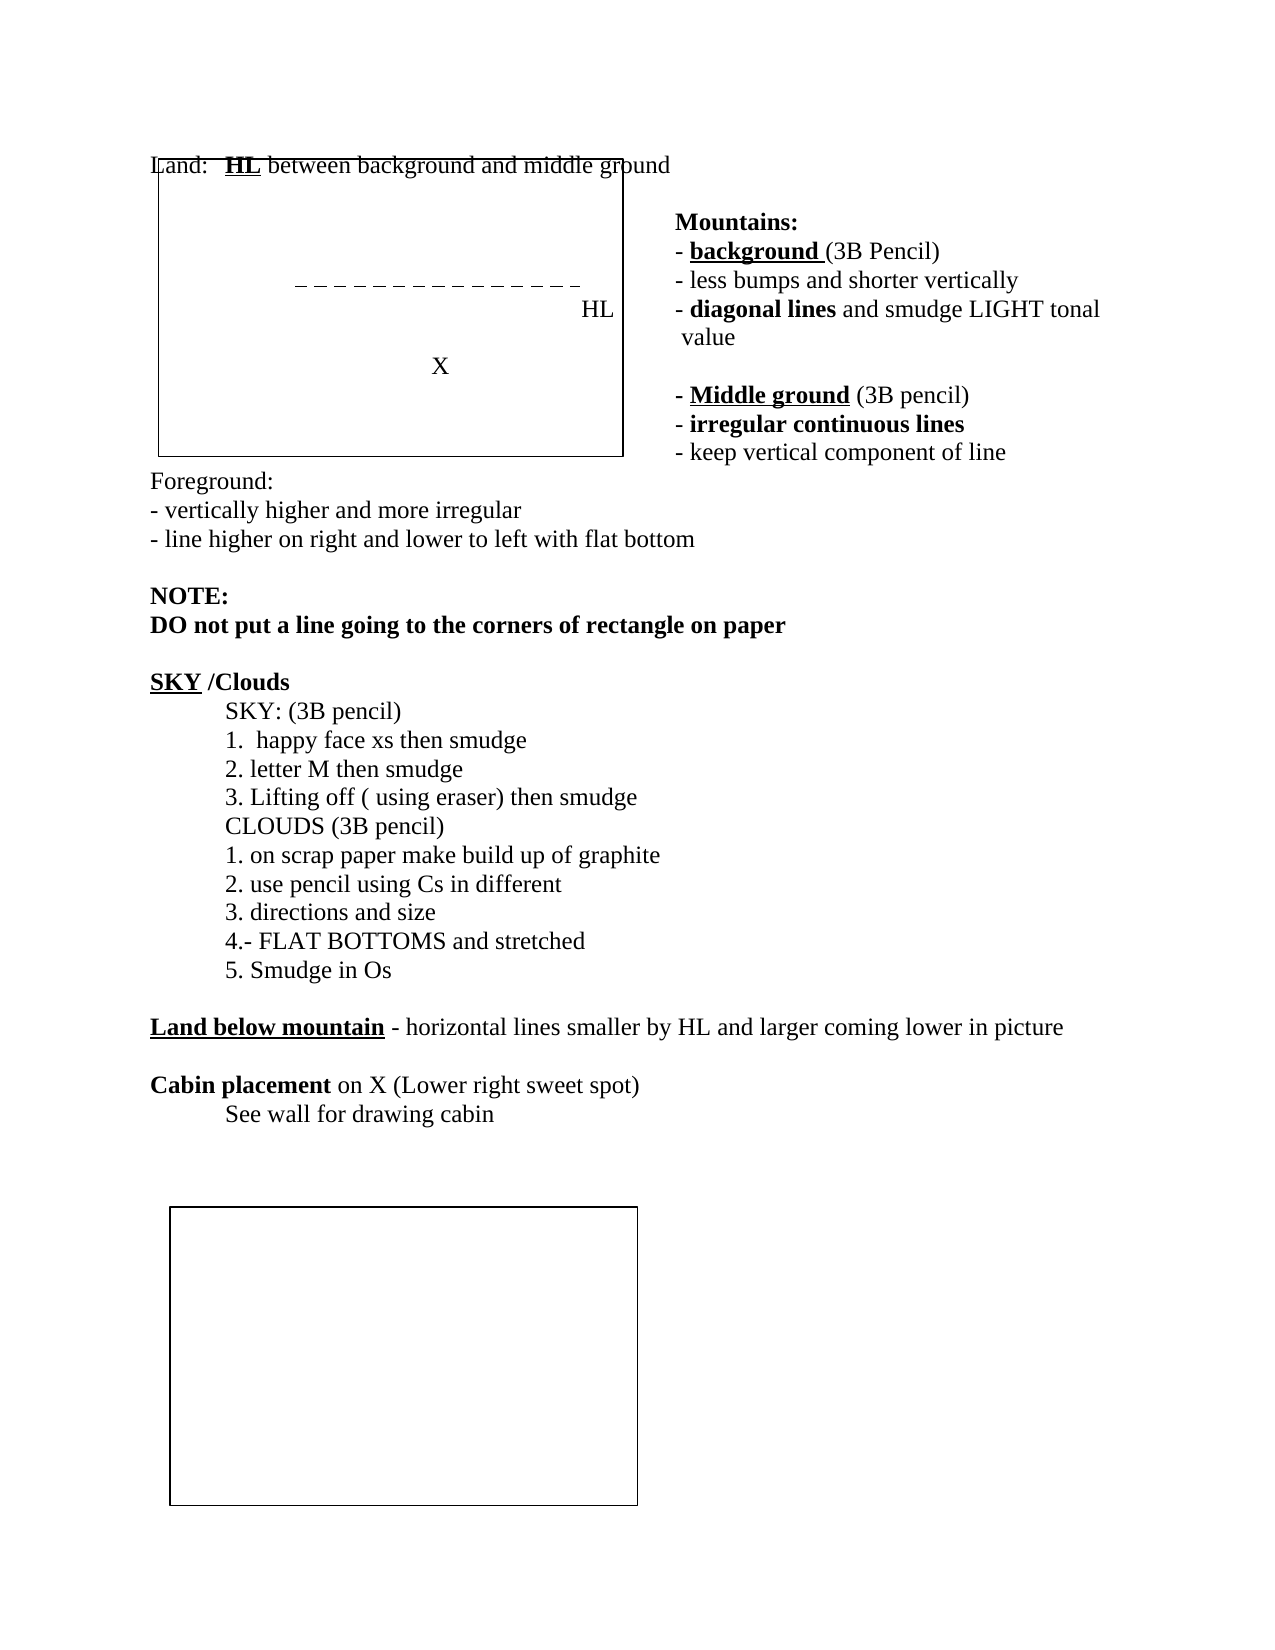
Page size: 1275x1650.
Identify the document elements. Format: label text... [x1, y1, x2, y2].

text 4.- FLAT BOTTOMS and stretched [150, 926, 1125, 955]
text 2. use pencil using Cs in different [150, 869, 1125, 897]
text - background (3B Pencil) [150, 236, 1125, 265]
text - less bumps and shorter vertically [525, 265, 1125, 294]
text 3. Lifting off ( using eraser) then smudge [150, 782, 1125, 811]
text HL - diagonal lines and smudge LIGHT tonal [525, 294, 1125, 322]
text Foreground: [150, 466, 1125, 495]
text Cabin placement on X (Lower right sweet spot) [150, 1070, 1125, 1099]
text Mountains: [150, 207, 1125, 236]
text - keep vertical component of line [150, 437, 1125, 466]
text SKY: (3B pencil) [150, 696, 1125, 725]
text 1. happy face xs then smudge [150, 725, 1125, 754]
text Land: HL between background and middle ground [150, 150, 1125, 179]
text 3. directions and size [150, 897, 1125, 926]
text - Middle ground (3B pencil) [150, 380, 1125, 409]
text - vertically higher and more irregular [150, 495, 1125, 524]
text SKY /Clouds [150, 667, 1125, 696]
text See wall for drawing cabin [150, 1099, 1125, 1127]
text 5. Smudge in Os [150, 955, 1125, 984]
text Land below mountain - horizontal lines smaller by HL and larger coming lower in picture [150, 1012, 1125, 1041]
text - line higher on right and lower to left with flat bottom [150, 524, 1125, 552]
text CLOUDS (3B pencil) [150, 811, 1125, 840]
text DO not put a line going to the corners of rectangle on paper [150, 610, 1125, 639]
text - irregular continuous lines [150, 409, 1125, 437]
text X [150, 351, 1125, 380]
text value [150, 322, 1125, 351]
text 1. on scrap paper make build up of graphite [150, 840, 1125, 869]
text 2. letter M then smudge [150, 754, 1125, 782]
text NOTE: [150, 581, 1125, 610]
